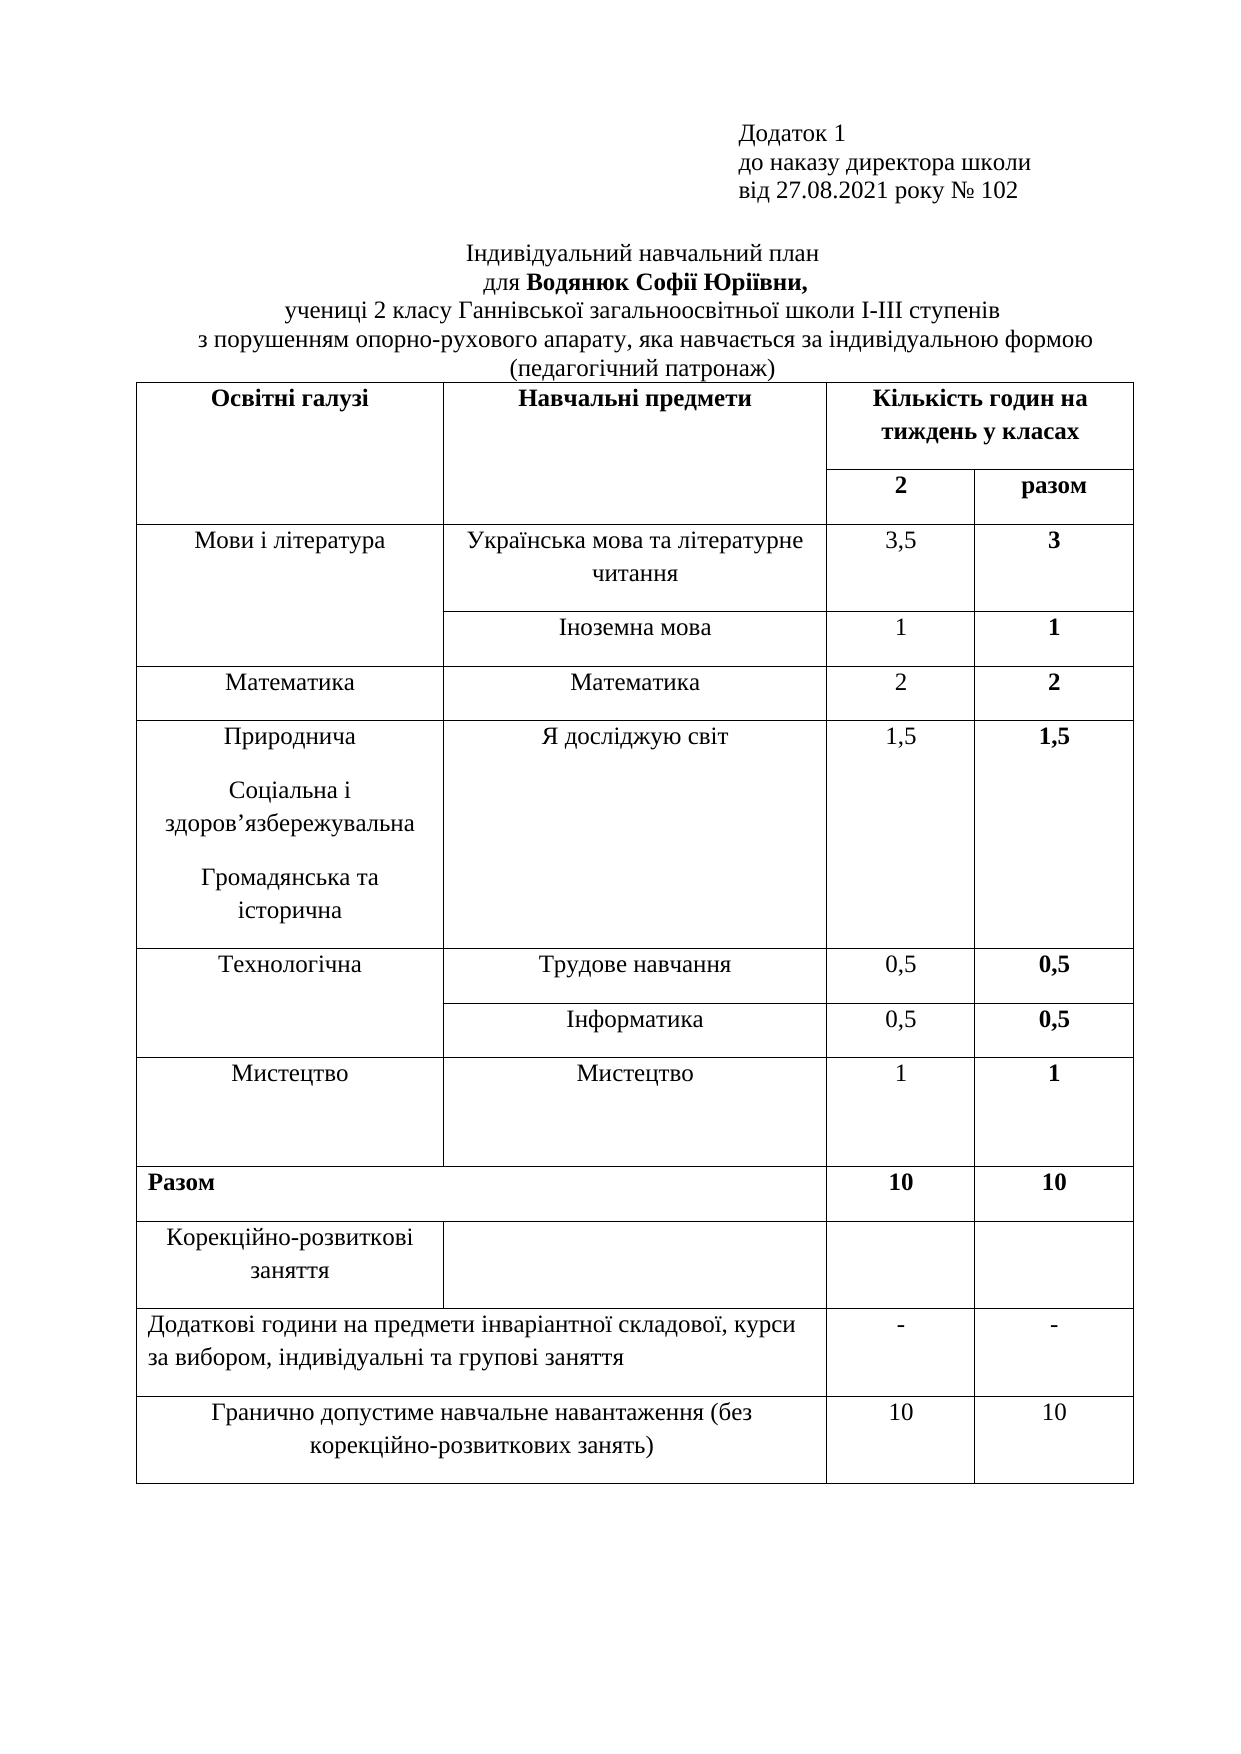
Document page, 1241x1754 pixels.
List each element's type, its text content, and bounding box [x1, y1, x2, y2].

table_cell [444, 1222, 826, 1308]
table_cell Додаткові години на предмети інваріантної складової, курси за вибором, індивідуальні та групові заняття [137, 1309, 826, 1396]
table_cell Разом [137, 1167, 826, 1221]
table_cell Мови і література [137, 525, 443, 666]
table_cell Іноземна мова [444, 612, 826, 666]
table_cell Гранично допустиме навчальне навантаження (без корекційно-розвиткових занять) [137, 1397, 826, 1483]
table_header Освітні галузі [137, 383, 443, 524]
table_cell 0,5 [827, 1004, 974, 1057]
table_cell 2 [827, 470, 974, 524]
text (педагогічний патронаж) [148, 353, 1137, 382]
table_cell 10 [827, 1397, 974, 1483]
table_cell 1 [975, 1058, 1133, 1166]
table_cell 2 [975, 667, 1133, 720]
table_cell 0,5 [975, 949, 1133, 1003]
table_cell [827, 1222, 974, 1308]
table_cell - [975, 1309, 1133, 1396]
table_cell Мистецтво [137, 1058, 443, 1166]
text з порушенням опорно-рухового апарату, яка навчається за індивідуальною формою [148, 324, 1137, 353]
text Додаток 1 [738, 118, 1137, 147]
table_cell 10 [975, 1397, 1133, 1483]
table_cell 1 [827, 1058, 974, 1166]
text Індивідуальний навчальний план [148, 238, 1137, 267]
table_cell 0,5 [975, 1004, 1133, 1057]
table_cell Природнича Соціальна і здоров’язбережувальна Громадянська та історична [137, 721, 443, 948]
table_cell 3,5 [827, 525, 974, 611]
table_cell 2 [827, 667, 974, 720]
text для Водянюк Софії Юріївни, [148, 267, 1137, 295]
table_cell Мистецтво [444, 1058, 826, 1166]
table_cell Українська мова та літературне читання [444, 525, 826, 611]
table_cell 0,5 [827, 949, 974, 1003]
text від 27.08.2021 року № 102 [738, 176, 1137, 204]
table_cell 1,5 [827, 721, 974, 948]
table_cell Інформатика [444, 1004, 826, 1057]
text до наказу директора школи [738, 147, 1137, 176]
table_header Навчальні предмети [444, 383, 826, 524]
table_cell [975, 1222, 1133, 1308]
table_cell 1 [975, 612, 1133, 666]
table_cell 10 [975, 1167, 1133, 1221]
table_cell разом [975, 470, 1133, 524]
table_cell 3 [975, 525, 1133, 611]
table_cell Я досліджую світ [444, 721, 826, 948]
table_cell Математика [444, 667, 826, 720]
table_cell Корекційно-розвиткові заняття [137, 1222, 443, 1308]
text учениці 2 класу Ганнівської загальноосвітньої школи І-ІІІ ступенів [148, 295, 1137, 324]
table_cell Трудове навчання [444, 949, 826, 1003]
table_cell 10 [827, 1167, 974, 1221]
table_cell 1,5 [975, 721, 1133, 948]
table_cell Технологічна [137, 949, 443, 1057]
table_header Кількість годин на тиждень у класах [827, 383, 1133, 469]
table_cell 1 [827, 612, 974, 666]
table_cell - [827, 1309, 974, 1396]
table_cell Математика [137, 667, 443, 720]
